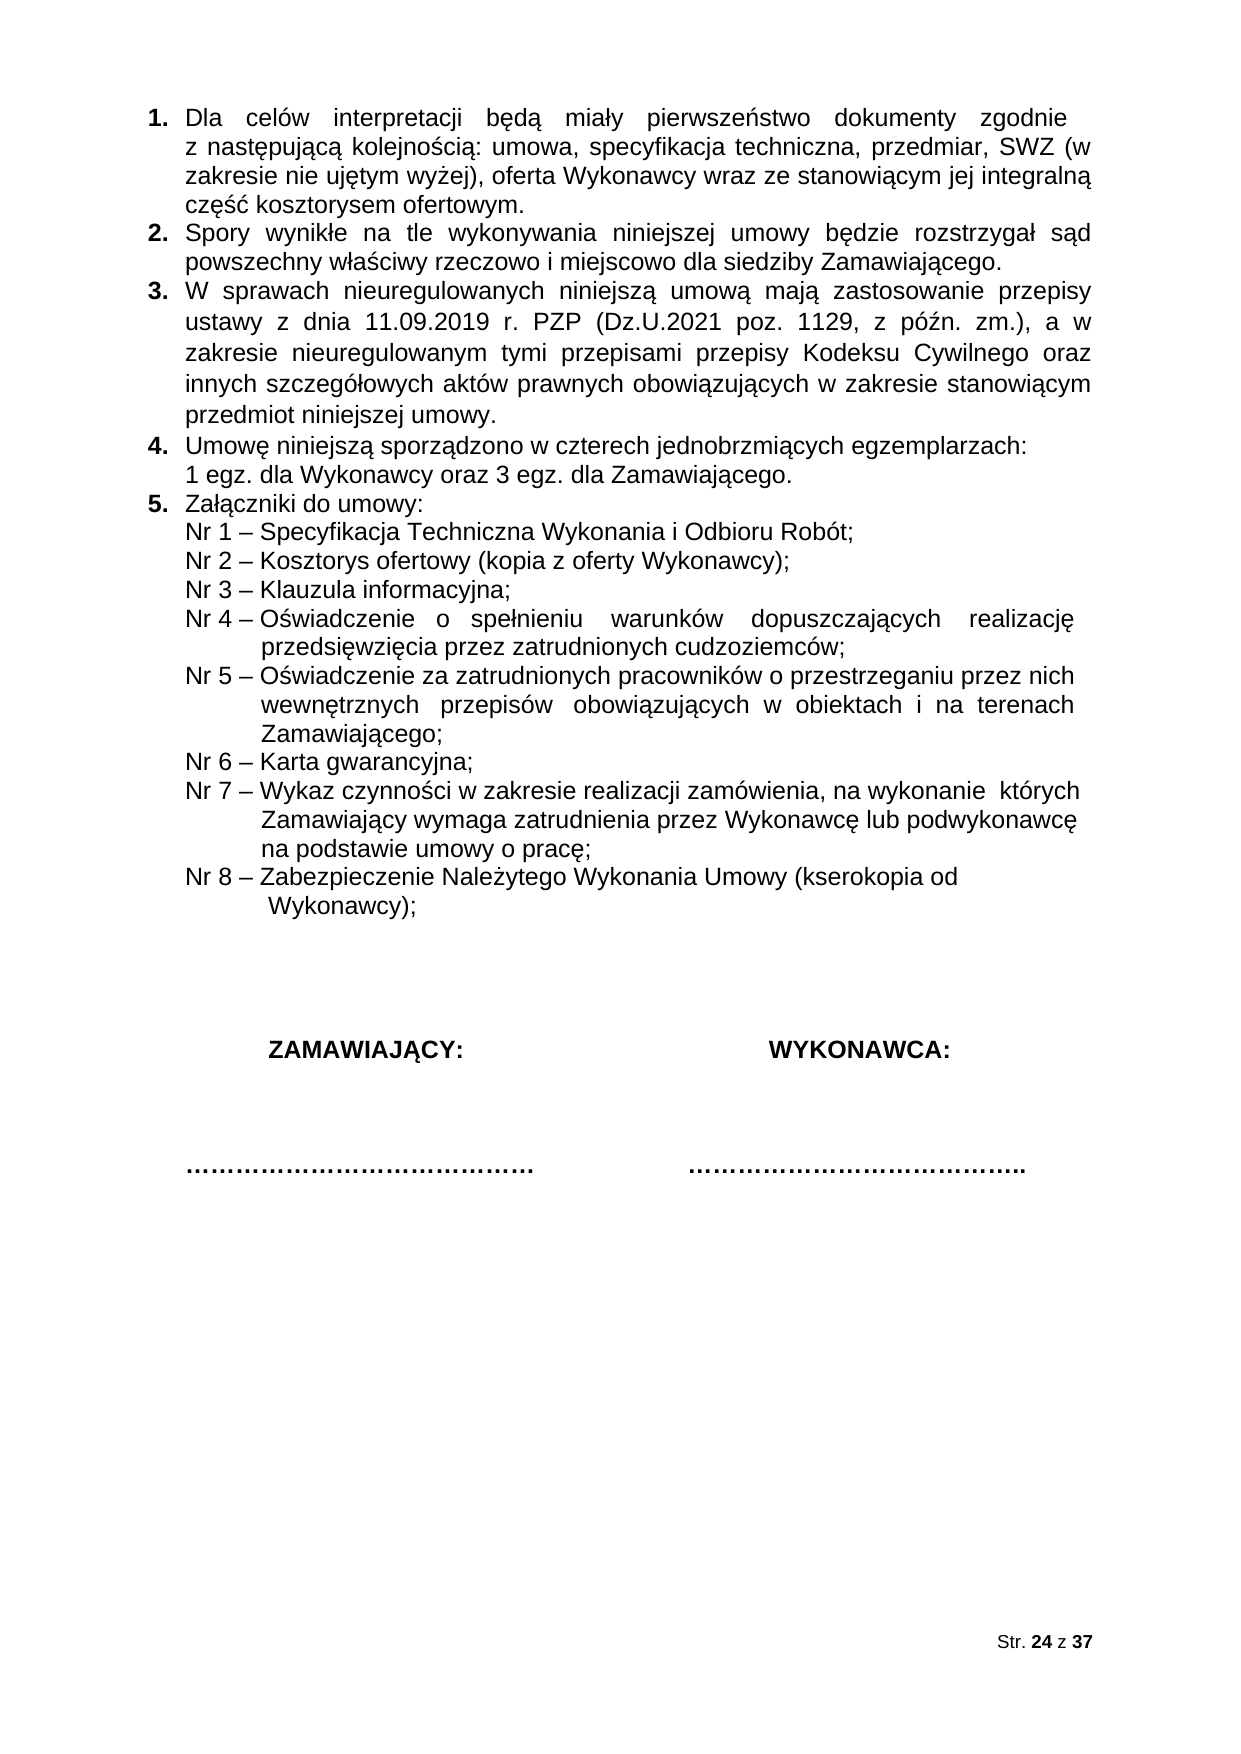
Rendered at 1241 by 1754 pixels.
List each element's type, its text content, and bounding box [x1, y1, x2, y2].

list przedsięwzięcia przez zatrudnionych cudzoziemców; [185, 632, 1093, 661]
list Nr 5 – Oświadczenie za zatrudnionych pracowników o przestrzeganiu przez nich [185, 661, 1093, 690]
list Dla celów interpretacji będą miały pierwszeństwo dokumenty zgodnie z następującą kolejnością: umowa, specyfikacja techniczna, przedmiar, SWZ (w zakresie nie ujętym wyżej), oferta Wykonawcy wraz ze stanowiącym jej integralną część kosztorysem ofertowym. [148, 103, 1093, 218]
list …………………………………… ………………………………….. [185, 1150, 1093, 1179]
list Zamawiający wymaga zatrudnienia przez Wykonawcę lub podwykonawcę [185, 805, 1093, 834]
list Nr 7 – Wykaz czynności w zakresie realizacji zamówienia, na wykonanie których [185, 776, 1093, 805]
list Nr 1 – Specyfikacja Techniczna Wykonania i Odbioru Robót; [185, 517, 1093, 546]
list wewnętrznych przepisów obowiązujących w obiektach i na terenach [185, 690, 1093, 719]
list Spory wynikłe na tle wykonywania niniejszej umowy będzie rozstrzygał sąd powszechny właściwy rzeczowo i miejscowo dla siedziby Zamawiającego. [148, 218, 1093, 276]
list W sprawach nieuregulowanych niniejszą umową mają zastosowanie przepisy ustawy z dnia 11.09.2019 r. PZP (Dz.U.2021 poz. 1129, z późn. zm.), a w zakresie nieuregulowanym tymi przepisami przepisy Kodeksu Cywilnego oraz innych szczegółowych aktów prawnych obowiązujących w zakresie stanowiącym przedmiot niniejszej umowy. [148, 276, 1093, 429]
list Nr 2 – Kosztorys ofertowy (kopia z oferty Wykonawcy); [185, 546, 1093, 575]
list Załączniki do umowy: [148, 489, 1093, 517]
list na podstawie umowy o pracę; [185, 834, 1093, 862]
list Umowę niniejszą sporządzono w czterech jednobrzmiących egzemplarzach: [148, 431, 1093, 460]
list Nr 8 – Zabezpieczenie Należytego Wykonania Umowy (kserokopia od [185, 862, 1093, 891]
list Nr 6 – Karta gwarancyjna; [185, 747, 1093, 776]
list 1 egz. dla Wykonawcy oraz 3 egz. dla Zamawiającego. [185, 460, 1093, 489]
list ZAMAWIAJĄCY: WYKONAWCA: [185, 1035, 1093, 1064]
list Zamawiającego; [185, 719, 1093, 747]
list Nr 3 – Klauzula informacyjna; [185, 575, 1093, 604]
list Wykonawcy); [185, 891, 1093, 920]
list Nr 4 – Oświadczenie o spełnieniu warunków dopuszczających realizację [185, 604, 1093, 632]
